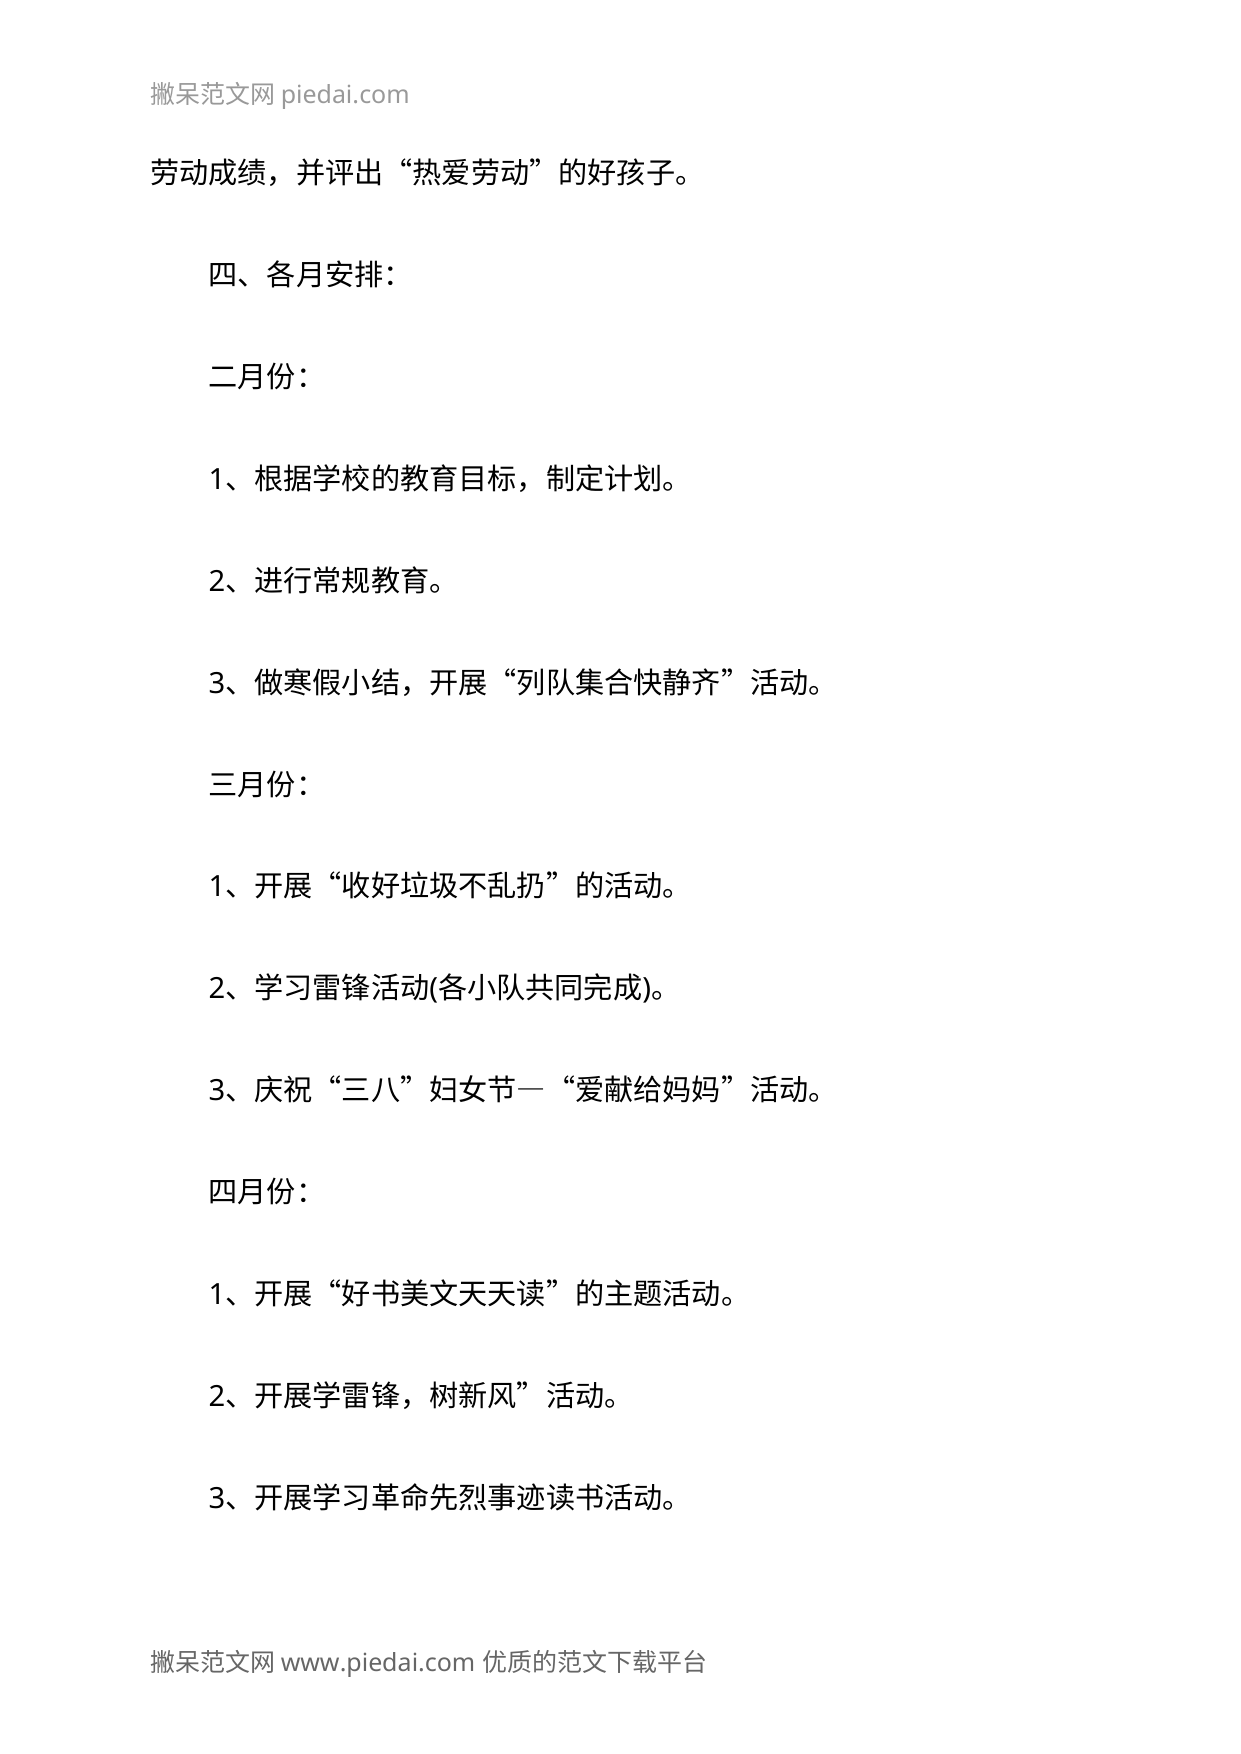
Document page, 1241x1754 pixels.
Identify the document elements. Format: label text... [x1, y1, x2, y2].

text 2、开展学雷锋，树新风”活动。 [150, 1373, 1090, 1415]
text 四月份： [150, 1169, 1090, 1211]
text 1、根据学校的教育目标，制定计划。 [150, 455, 1090, 498]
text 2、学习雷锋活动(各小队共同完成)。 [150, 965, 1090, 1007]
text 3、开展学习革命先烈事迹读书活动。 [150, 1475, 1090, 1517]
text 二月份： [150, 353, 1090, 396]
text 2、进行常规教育。 [150, 557, 1090, 600]
text 3、庆祝“三八”妇女节—“爱献给妈妈”活动。 [150, 1067, 1090, 1109]
text 四、各月安排： [150, 252, 1090, 294]
text 3、做寒假小结，开展“列队集合快静齐”活动。 [150, 659, 1090, 702]
text 三月份： [150, 761, 1090, 803]
text 1、开展“收好垃圾不乱扔”的活动。 [150, 863, 1090, 905]
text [150, 150, 1090, 192]
text 1、开展“好书美文天天读”的主题活动。 [150, 1271, 1090, 1313]
